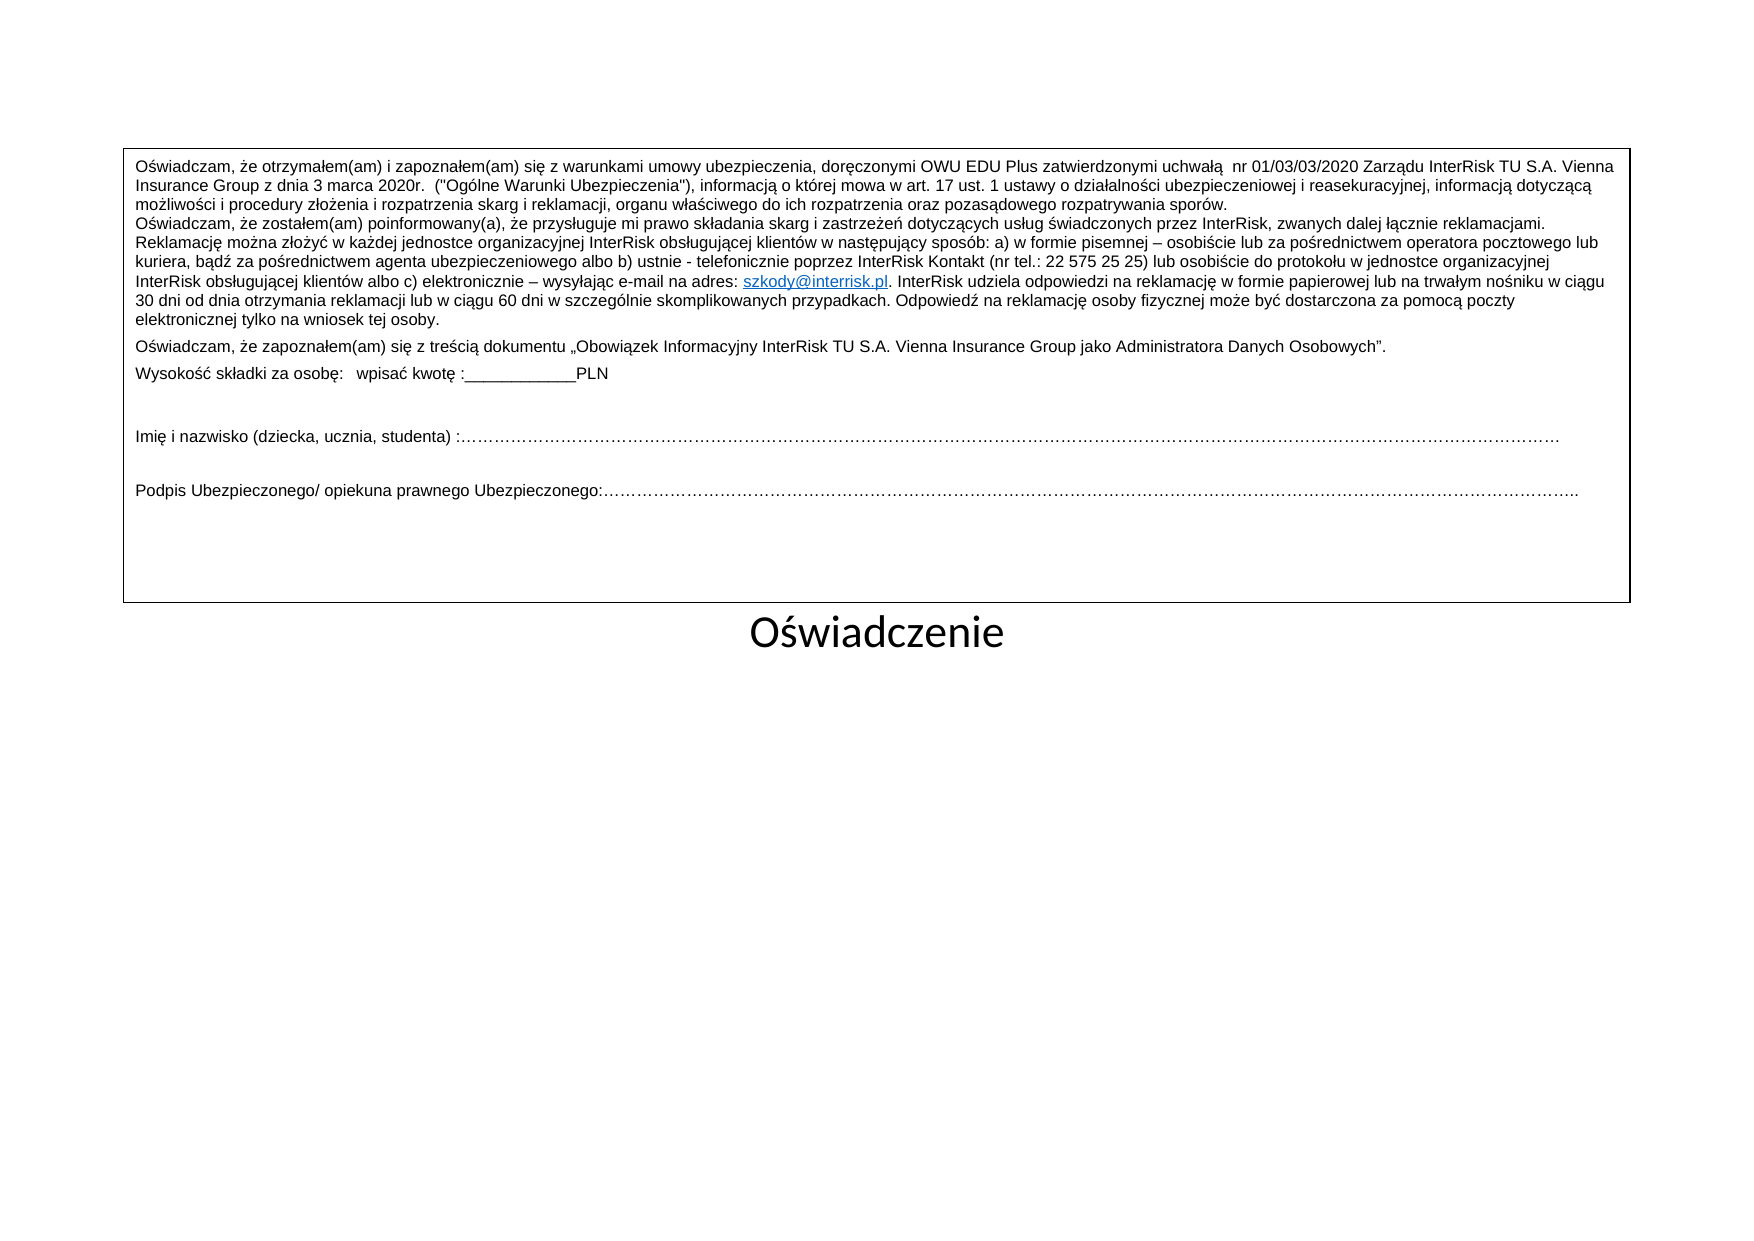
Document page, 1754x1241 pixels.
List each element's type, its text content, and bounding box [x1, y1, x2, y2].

table_header Oświadczam, że otrzymałem(am) i zapoznałem(am) się z warunkami umowy ubezpieczenia, doręczonymi OWU EDU Plus zatwierdzonymi uchwałą nr 01/03/03/2020 Zarządu InterRisk TU S.A. Vienna Insurance Group z dnia 3 marca 2020r. ("Ogólne Warunki Ubezpieczenia"), informacją o której mowa w art. 17 ust. 1 ustawy o działalności ubezpieczeniowej i reasekuracyjnej, informacją dotyczącą możliwości i procedury złożenia i rozpatrzenia skarg i reklamacji, organu właściwego do ich rozpatrzenia oraz pozasądowego rozpatrywania sporów. Oświadczam, że zostałem(am) poinformowany(a), że przysługuje mi prawo składania skarg i zastrzeżeń dotyczących usług świadczonych przez InterRisk, zwanych dalej łącznie reklamacjami. Reklamację można złożyć w każdej jednostce organizacyjnej InterRisk obsługującej klientów w następujący sposób: a) w formie pisemnej – osobiście lub za pośrednictwem operatora pocztowego lub kuriera, bądź za pośrednictwem agenta ubezpieczeniowego albo b) ustnie - telefonicznie poprzez InterRisk Kontakt (nr tel.: 22 575 25 25) lub osobiście do protokołu w jednostce organizacyjnej InterRisk obsługującej klientów albo c) elektronicznie – wysyłając e-mail na adres: szkody@interrisk.pl. InterRisk udziela odpowiedzi na reklamację w formie papierowej lub na trwałym nośniku w ciągu 30 dni od dnia otrzymania reklamacji lub w ciągu 60 dni w szczególnie skomplikowanych przypadkach. Odpowiedź na reklamację osoby fizycznej może być dostarczona za pomocą poczty elektronicznej tylko na wniosek tej osoby. Oświadczam, że zapoznałem(am) się z treścią dokumentu „Obowiązek Informacyjny InterRisk TU S.A. Vienna Insurance Group jako Administratora Danych Osobowych”. Wysokość składki za osobę: wpisać kwotę :____________PLN Imię i nazwisko (dziecka, ucznia, studenta) :……………………………………………………………………………………………………………………………………………………………………………… Podpis Ubezpieczonego/ opiekuna prawnego Ubezpieczonego:………………………………………………………………………………………………………………………………………………………….. [124, 149, 1629, 602]
text Oświadczenie [148, 603, 1606, 659]
